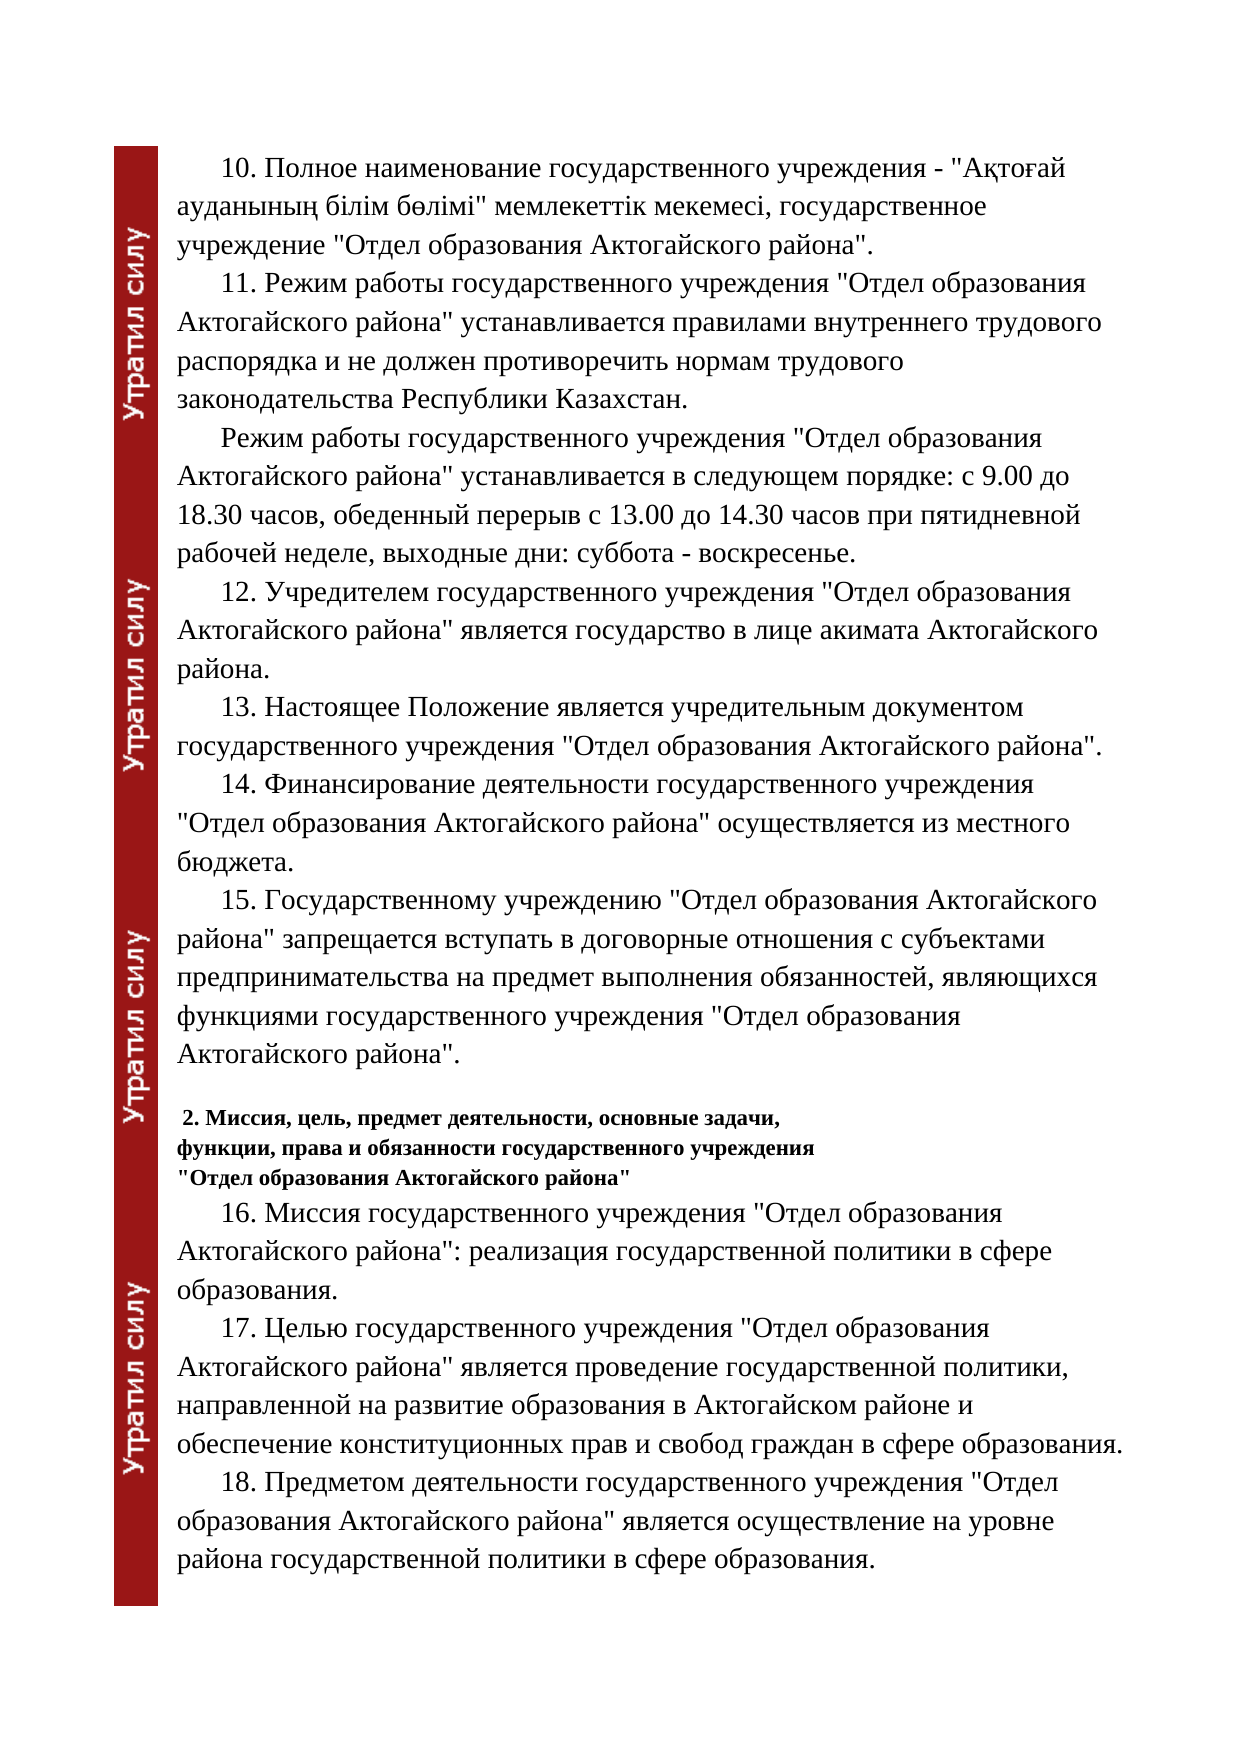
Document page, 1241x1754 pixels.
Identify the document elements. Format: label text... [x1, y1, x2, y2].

text 2. Миссия, цель, предмет деятельности, основные задачи, функции, права и обязанности государственного учреждения "Отдел образования Актогайского района" [112, 1104, 1128, 1191]
picture [114, 146, 158, 150]
picture [114, 1100, 158, 1104]
picture [114, 1575, 158, 1606]
picture [114, 1191, 158, 1195]
